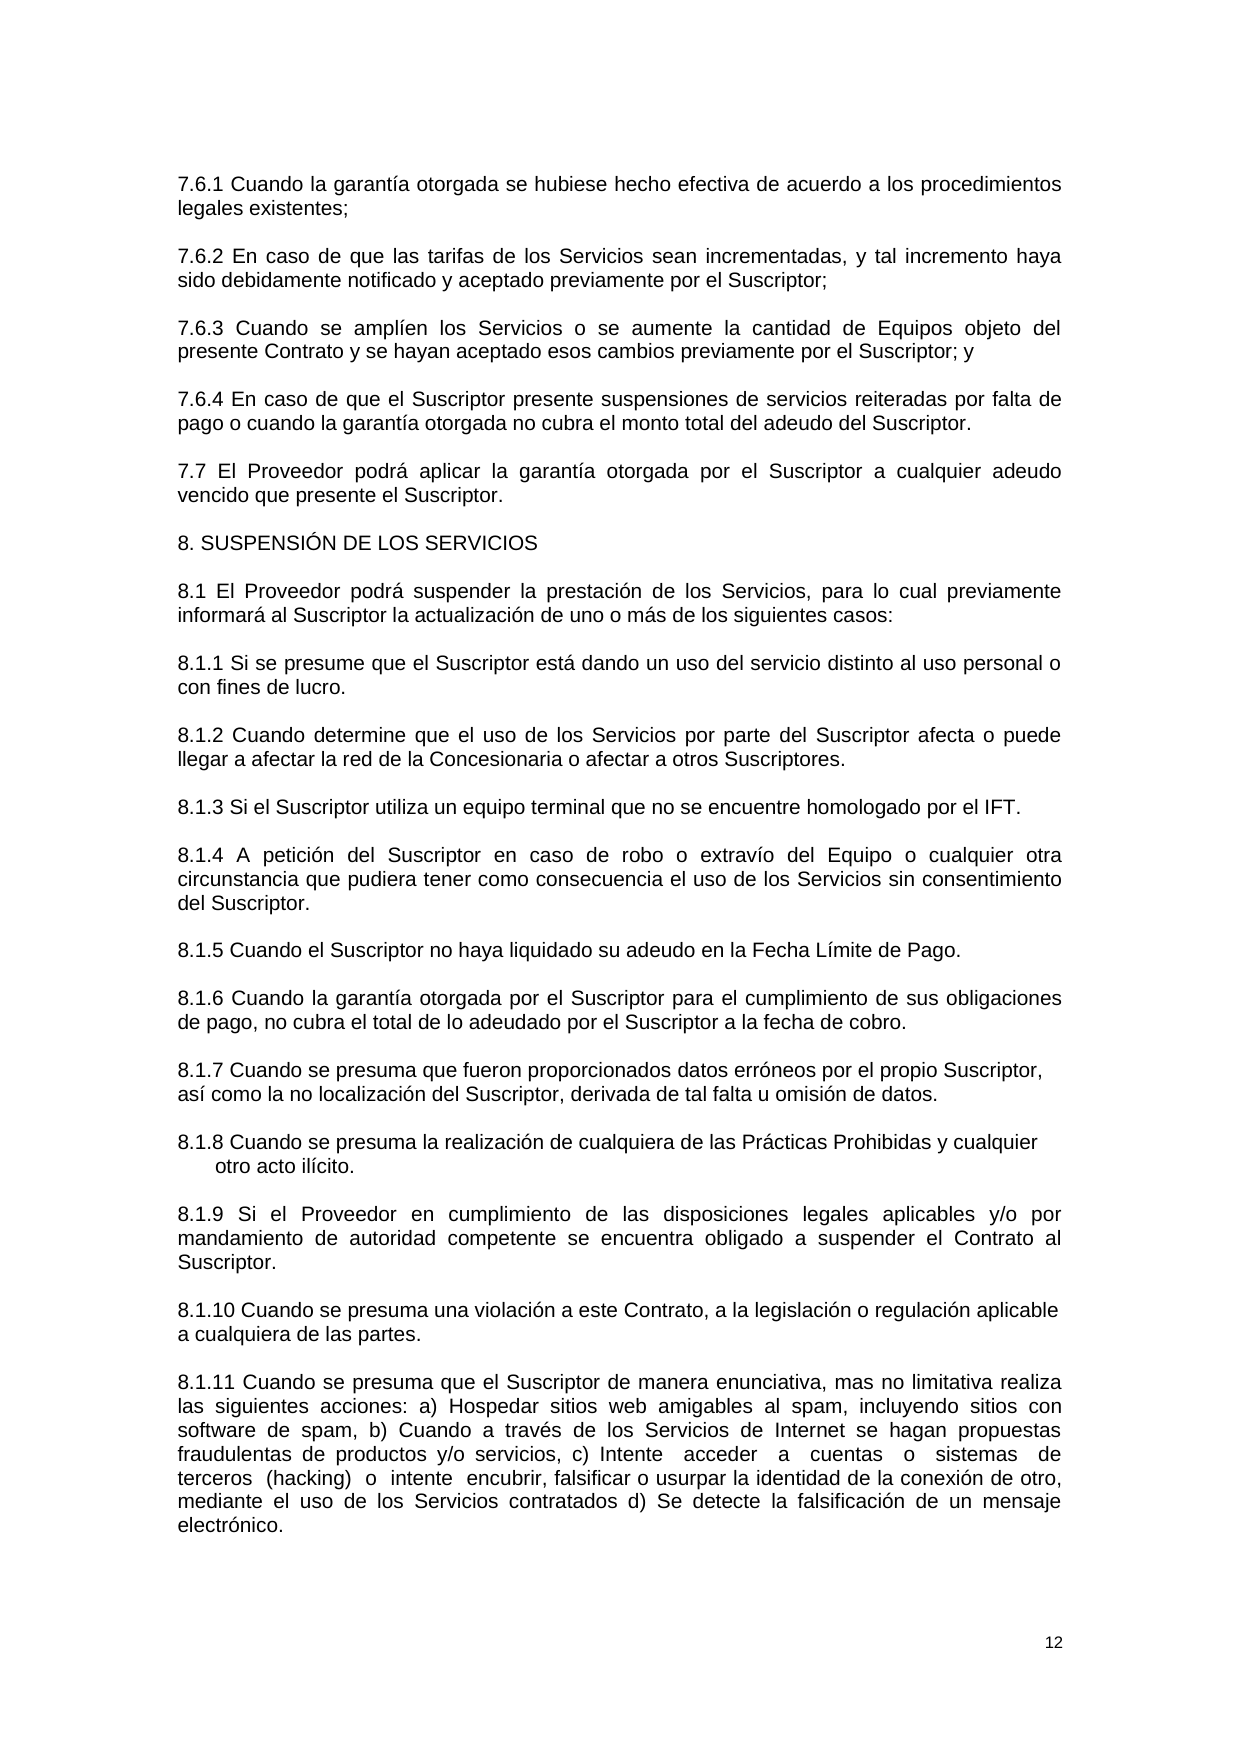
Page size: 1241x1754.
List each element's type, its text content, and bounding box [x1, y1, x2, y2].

text 8.1.4 A petición del Suscriptor en caso de robo o extravío del Equipo o cualquier otra circunstancia que pudiera tener como consecuencia el uso de los Servicios sin consentimiento del Suscriptor. [177, 842, 1063, 914]
text 8.1.6 Cuando la garantía otorgada por el Suscriptor para el cumplimiento de sus obligaciones de pago, no cubra el total de lo adeudado por el Suscriptor a la fecha de cobro. [177, 986, 1063, 1034]
list 8.1.11 Cuando se presuma que el Suscriptor de manera enunciativa, mas no limitativa realiza las siguientes acciones: a) Hospedar sitios web amigables al spam, incluyendo sitios con software de spam, b) Cuando a través de los Servicios de Internet se hagan propuestas fraudulentas de productos y/o servicios, c) Intente acceder a cuentas o sistemas de terceros (hacking) o intente encubrir, falsificar o usurpar la identidad de la conexión de otro, mediante el uso de los Servicios contratados d) Se detecte la falsificación de un mensaje electrónico. [177, 1369, 1063, 1537]
list 8.1.9 Si el Proveedor en cumplimiento de las disposiciones legales aplicables y/o por mandamiento de autoridad competente se encuentra obligado a suspender el Contrato al Suscriptor. [177, 1202, 1063, 1274]
text 8.1.3 Si el Suscriptor utiliza un equipo terminal que no se encuentre homologado por el IFT. [177, 794, 1063, 818]
list 8.1.8 Cuando se presuma la realización de cualquiera de las Prácticas Prohibidas y cualquier otro acto ilícito. [177, 1130, 1063, 1178]
text 8.1.5 Cuando el Suscriptor no haya liquidado su adeudo en la Fecha Límite de Pago. [177, 938, 1063, 962]
text 8.1 El Proveedor podrá suspender la prestación de los Servicios, para lo cual previamente informará al Suscriptor la actualización de uno o más de los siguientes casos: [177, 579, 1063, 627]
text 7.6.1 Cuando la garantía otorgada se hubiese hecho efectiva de acuerdo a los procedimientos legales existentes; [177, 172, 1063, 219]
list 8.1.10 Cuando se presuma una violación a este Contrato, a la legislación o regulación aplicable a cualquiera de las partes. [177, 1298, 1063, 1346]
text 7.7 El Proveedor podrá aplicar la garantía otorgada por el Suscriptor a cualquier adeudo vencido que presente el Suscriptor. [177, 459, 1063, 507]
text 7.6.2 En caso de que las tarifas de los Servicios sean incrementadas, y tal incremento haya sido debidamente notificado y aceptado previamente por el Suscriptor; [177, 243, 1063, 291]
text 8. SUSPENSIÓN DE LOS SERVICIOS [177, 531, 1063, 555]
text 8.1.1 Si se presume que el Suscriptor está dando un uso del servicio distinto al uso personal o con fines de lucro. [177, 651, 1063, 699]
text 7.6.4 En caso de que el Suscriptor presente suspensiones de servicios reiteradas por falta de pago o cuando la garantía otorgada no cubra el monto total del adeudo del Suscriptor. [177, 387, 1063, 435]
text 8.1.2 Cuando determine que el uso de los Servicios por parte del Suscriptor afecta o puede llegar a afectar la red de la Concesionaria o afectar a otros Suscriptores. [177, 723, 1063, 771]
list 8.1.7 Cuando se presuma que fueron proporcionados datos erróneos por el propio Suscriptor, así como la no localización del Suscriptor, derivada de tal falta u omisión de datos. [177, 1058, 1063, 1106]
text 7.6.3 Cuando se amplíen los Servicios o se aumente la cantidad de Equipos objeto del presente Contrato y se hayan aceptado esos cambios previamente por el Suscriptor; y [177, 315, 1063, 363]
